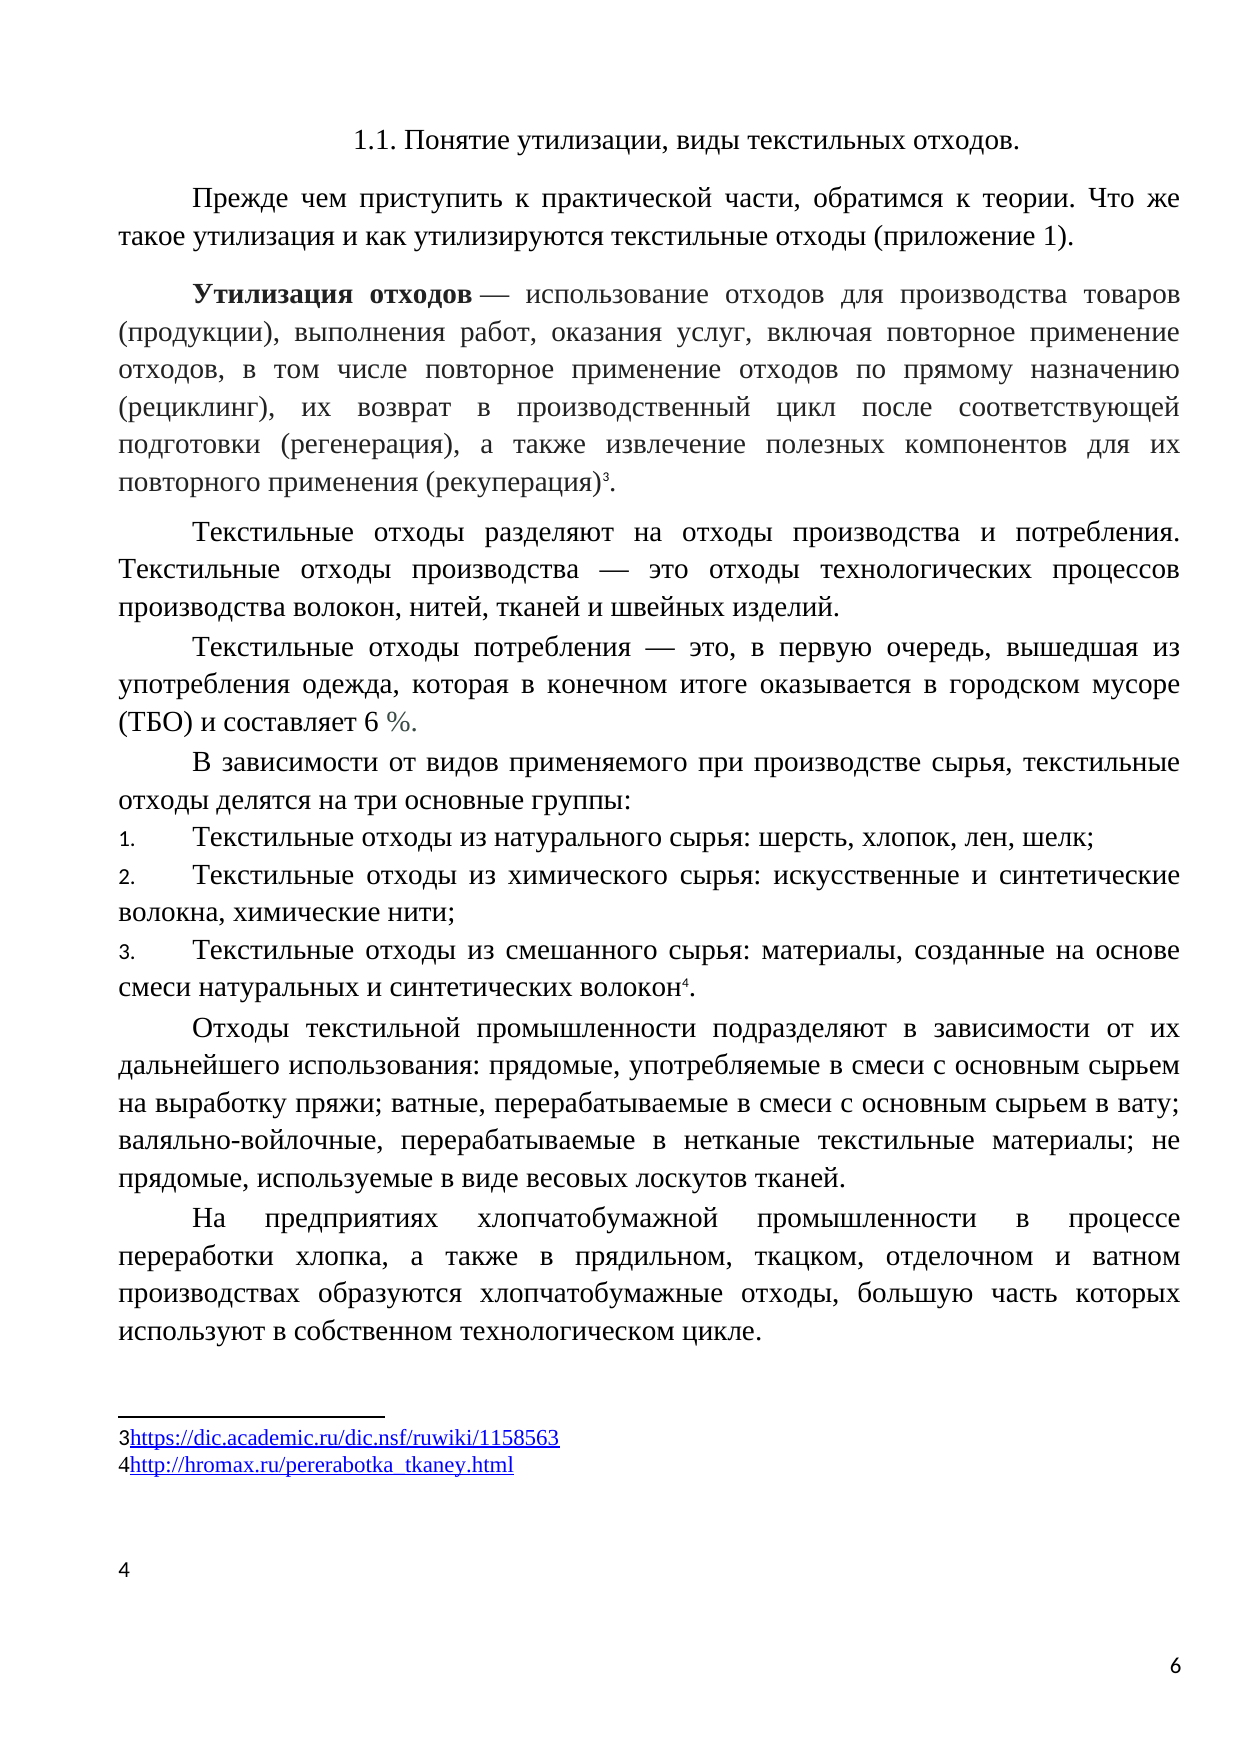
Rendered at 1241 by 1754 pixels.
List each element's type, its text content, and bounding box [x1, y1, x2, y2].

text В зависимости от видов применяемого при производстве сырья, текстильные отходы делятся на три основные группы: [118, 741, 1181, 816]
text Текстильные отходы потребления — это, в первую очередь, вышедшая из употребления одежда, которая в конечном итоге оказывается в городском мусоре (ТБО) и составляет 6 %. [118, 625, 1181, 738]
list Текстильные отходы из химического сырья: искусственные и синтетические волокна, химические нити; [118, 853, 1181, 928]
text На предприятиях хлопчатобумажной промышленности в процессе переработки хлопка, а также в прядильном, ткацком, отделочном и ватном производствах образуются хлопчатобумажные отходы, большую часть которых используют в собственном технологическом цикле. [118, 1196, 1181, 1346]
list Текстильные отходы из смешанного сырья: материалы, созданные на основе смеси натуральных и синтетических волокон. [118, 928, 1181, 1003]
text Текстильные отходы разделяют на отходы производства и потребления. Текстильные отходы производства — это отходы технологических процессов производства волокон, нитей, тканей и швейных изделий. [118, 510, 1181, 622]
text 1.1. Понятие утилизации, виды текстильных отходов. [118, 118, 1181, 156]
text Утилизация отходов — использование отходов для производства товаров (продукции), выполнения работ, оказания услуг, включая повторное применение отходов, в том числе повторное применение отходов по прямому назначению (рециклинг), их возврат в производственный цикл после соответствующей подготовки (регенерация), а также извлечение полезных компонентов для их повторного применения (рекуперация). [118, 272, 1181, 497]
list Текстильные отходы из натурального сырья: шерсть, хлопок, лен, шелк; [118, 816, 1181, 853]
text Отходы текстильной промышленности подразделяют в зависимости от их дальнейшего использования: прядомые, употребляемые в смеси с основным сырьем на выработку пряжи; ватные, перерабатываемые в смеси с основным сырьем в вату; валяльно-войлочные, перерабатываемые в нетканые текстильные материалы; не прядомые, используемые в виде весовых лоскутов тканей. [118, 1006, 1181, 1193]
text Прежде чем приступить к практической части, обратимся к теории. Что же такое утилизация и как утилизируются текстильные отходы (приложение 1). [118, 176, 1181, 251]
